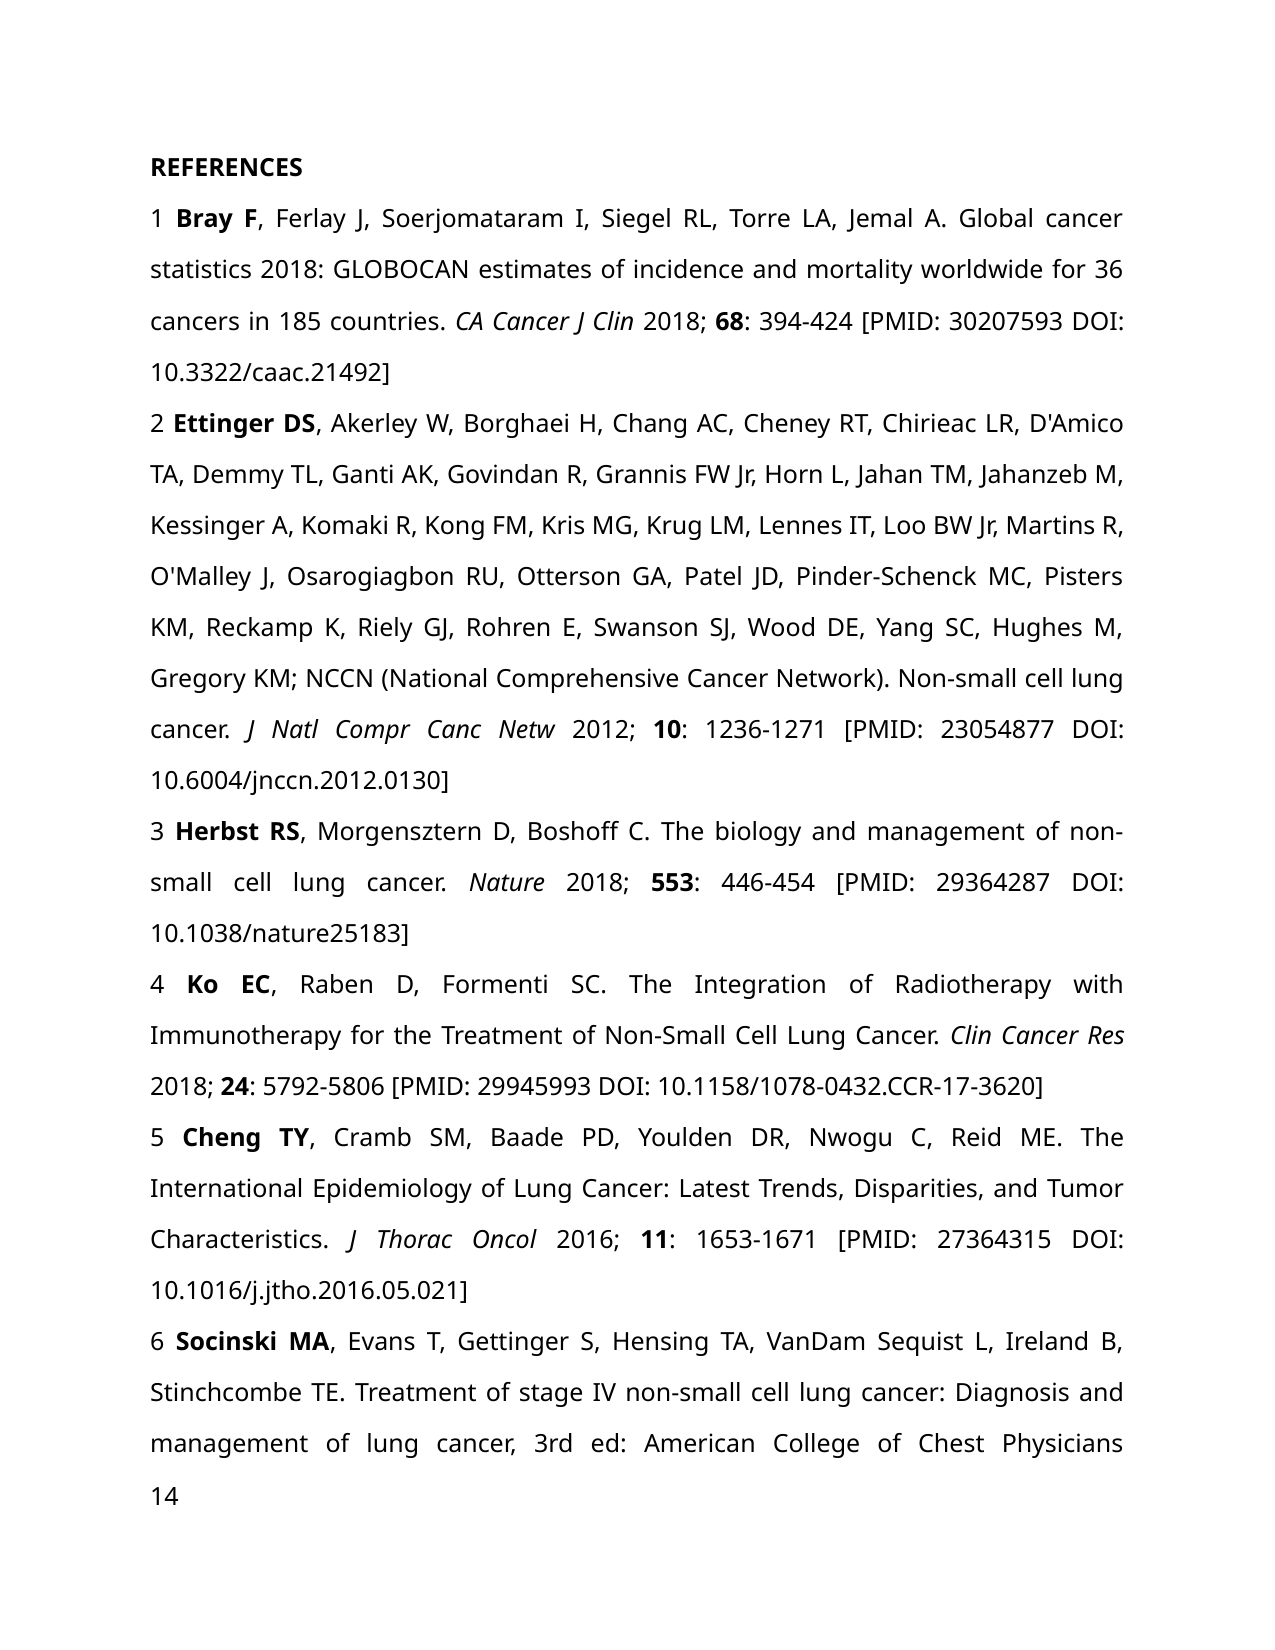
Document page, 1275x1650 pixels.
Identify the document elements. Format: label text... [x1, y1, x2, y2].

text REFERENCES [150, 150, 1125, 184]
text 4 Ko EC, Raben D, Formenti SC. The Integration of Radiotherapy with Immunotherapy for the Treatment of Non-Small Cell Lung Cancer. Clin Cancer Res 2018; 24: 5792-5806 [PMID: 29945993 DOI: 10.1158/1078-0432.CCR-17-3620] [150, 967, 1125, 1103]
text 5 Cheng TY, Cramb SM, Baade PD, Youlden DR, Nwogu C, Reid ME. The International Epidemiology of Lung Cancer: Latest Trends, Disparities, and Tumor Characteristics. J Thorac Oncol 2016; 11: 1653-1671 [PMID: 27364315 DOI: 10.1016/j.jtho.2016.05.021] [150, 1120, 1125, 1307]
text 1 Bray F, Ferlay J, Soerjomataram I, Siegel RL, Torre LA, Jemal A. Global cancer statistics 2018: GLOBOCAN estimates of incidence and mortality worldwide for 36 cancers in 185 countries. CA Cancer J Clin 2018; 68: 394-424 [PMID: 30207593 DOI: 10.3322/caac.21492] [150, 201, 1125, 388]
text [150, 1324, 1125, 1460]
text 2 Ettinger DS, Akerley W, Borghaei H, Chang AC, Cheney RT, Chirieac LR, D'Amico TA, Demmy TL, Ganti AK, Govindan R, Grannis FW Jr, Horn L, Jahan TM, Jahanzeb M, Kessinger A, Komaki R, Kong FM, Kris MG, Krug LM, Lennes IT, Loo BW Jr, Martins R, O'Malley J, Osarogiagbon RU, Otterson GA, Patel JD, Pinder-Schenck MC, Pisters KM, Reckamp K, Riely GJ, Rohren E, Swanson SJ, Wood DE, Yang SC, Hughes M, Gregory KM; NCCN (National Comprehensive Cancer Network). Non-small cell lung cancer. J Natl Compr Canc Netw 2012; 10: 1236-1271 [PMID: 23054877 DOI: 10.6004/jnccn.2012.0130] [150, 405, 1125, 797]
text 3 Herbst RS, Morgensztern D, Boshoff C. The biology and management of non-small cell lung cancer. Nature 2018; 553: 446-454 [PMID: 29364287 DOI: 10.1038/nature25183] [150, 813, 1125, 950]
